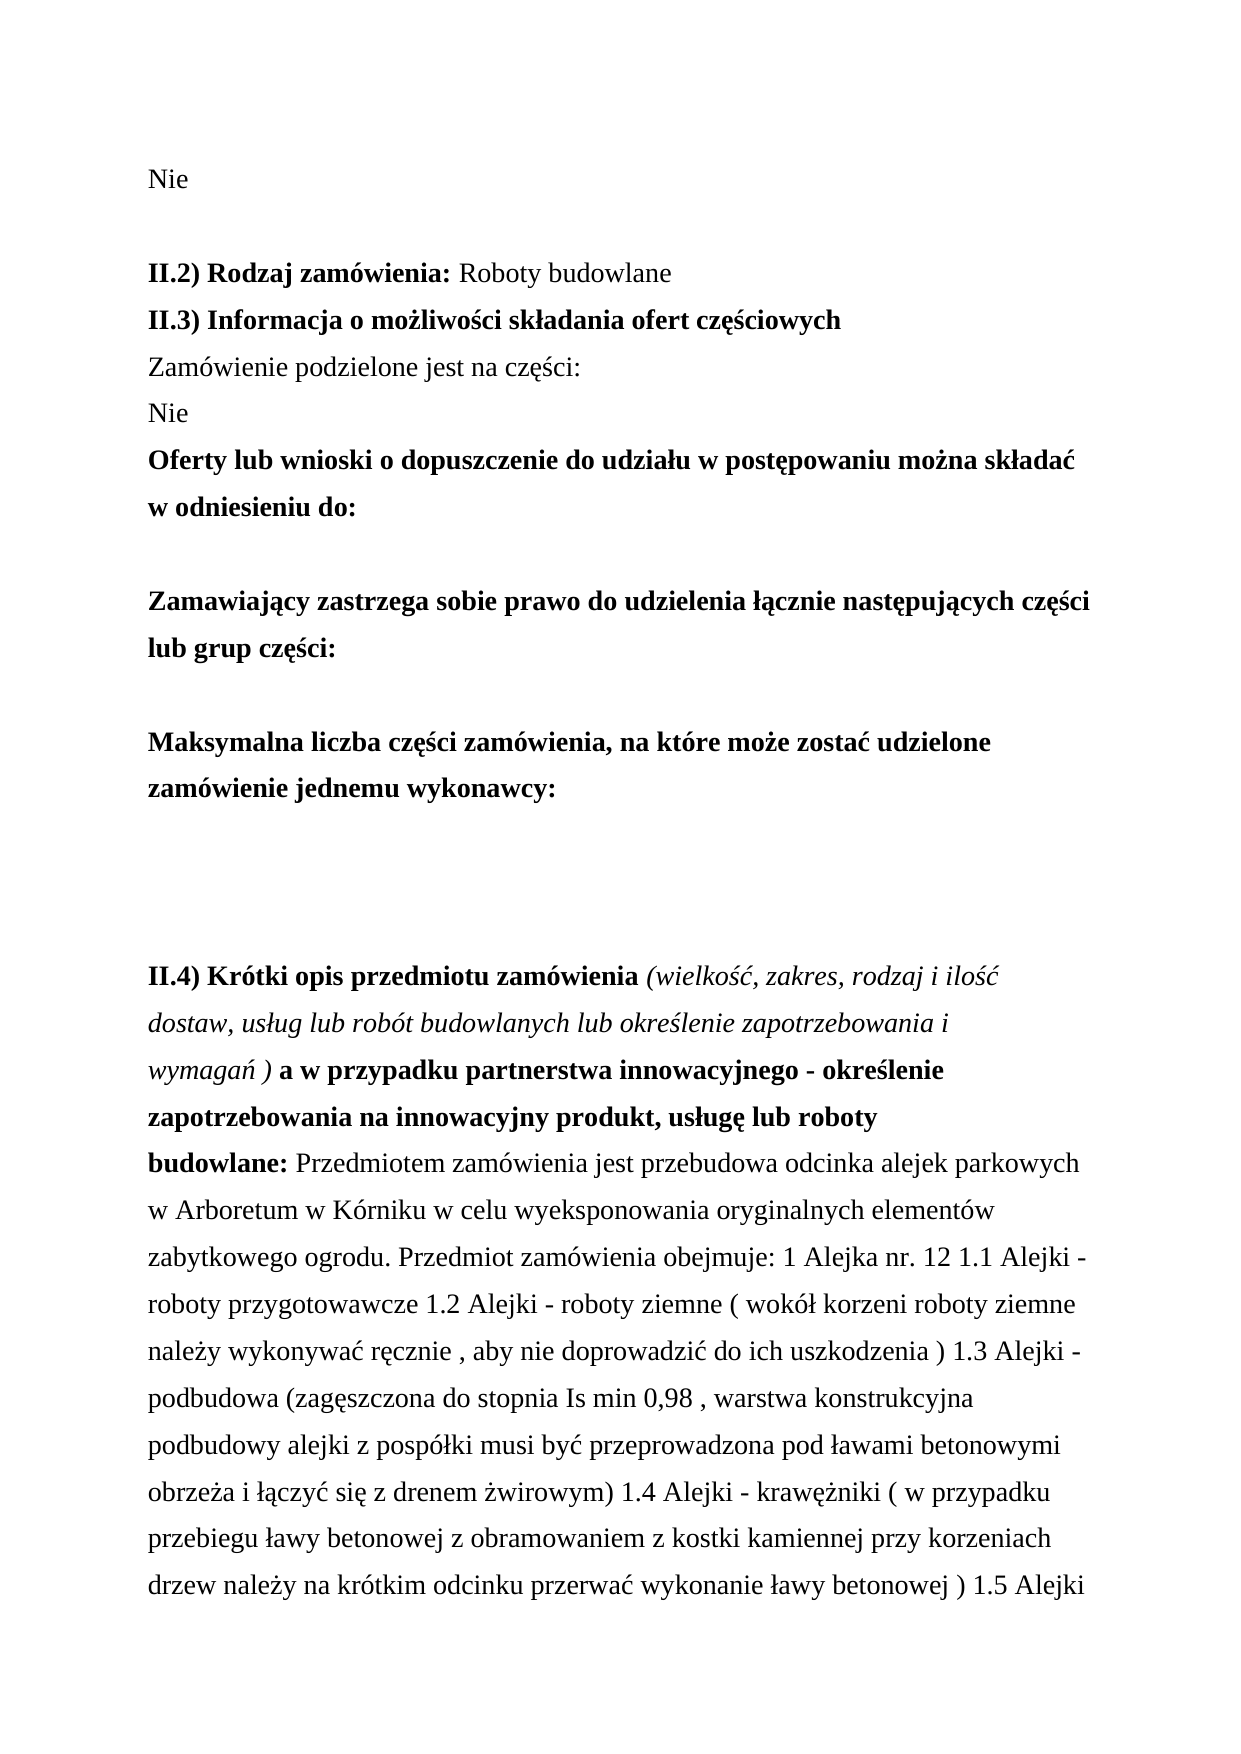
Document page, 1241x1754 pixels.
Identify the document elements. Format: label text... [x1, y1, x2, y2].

text Nie Oferty lub wnioski o dopuszczenie do udziału w postępowaniu można składać w odniesieniu do: [148, 382, 1093, 569]
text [148, 569, 1093, 1601]
text II.2) Rodzaj zamówienia: Roboty budowlane II.3) Informacja o możliwości składania ofert częściowych Zamówienie podzielone jest na części: [148, 194, 1093, 382]
text Nie [148, 148, 1093, 194]
